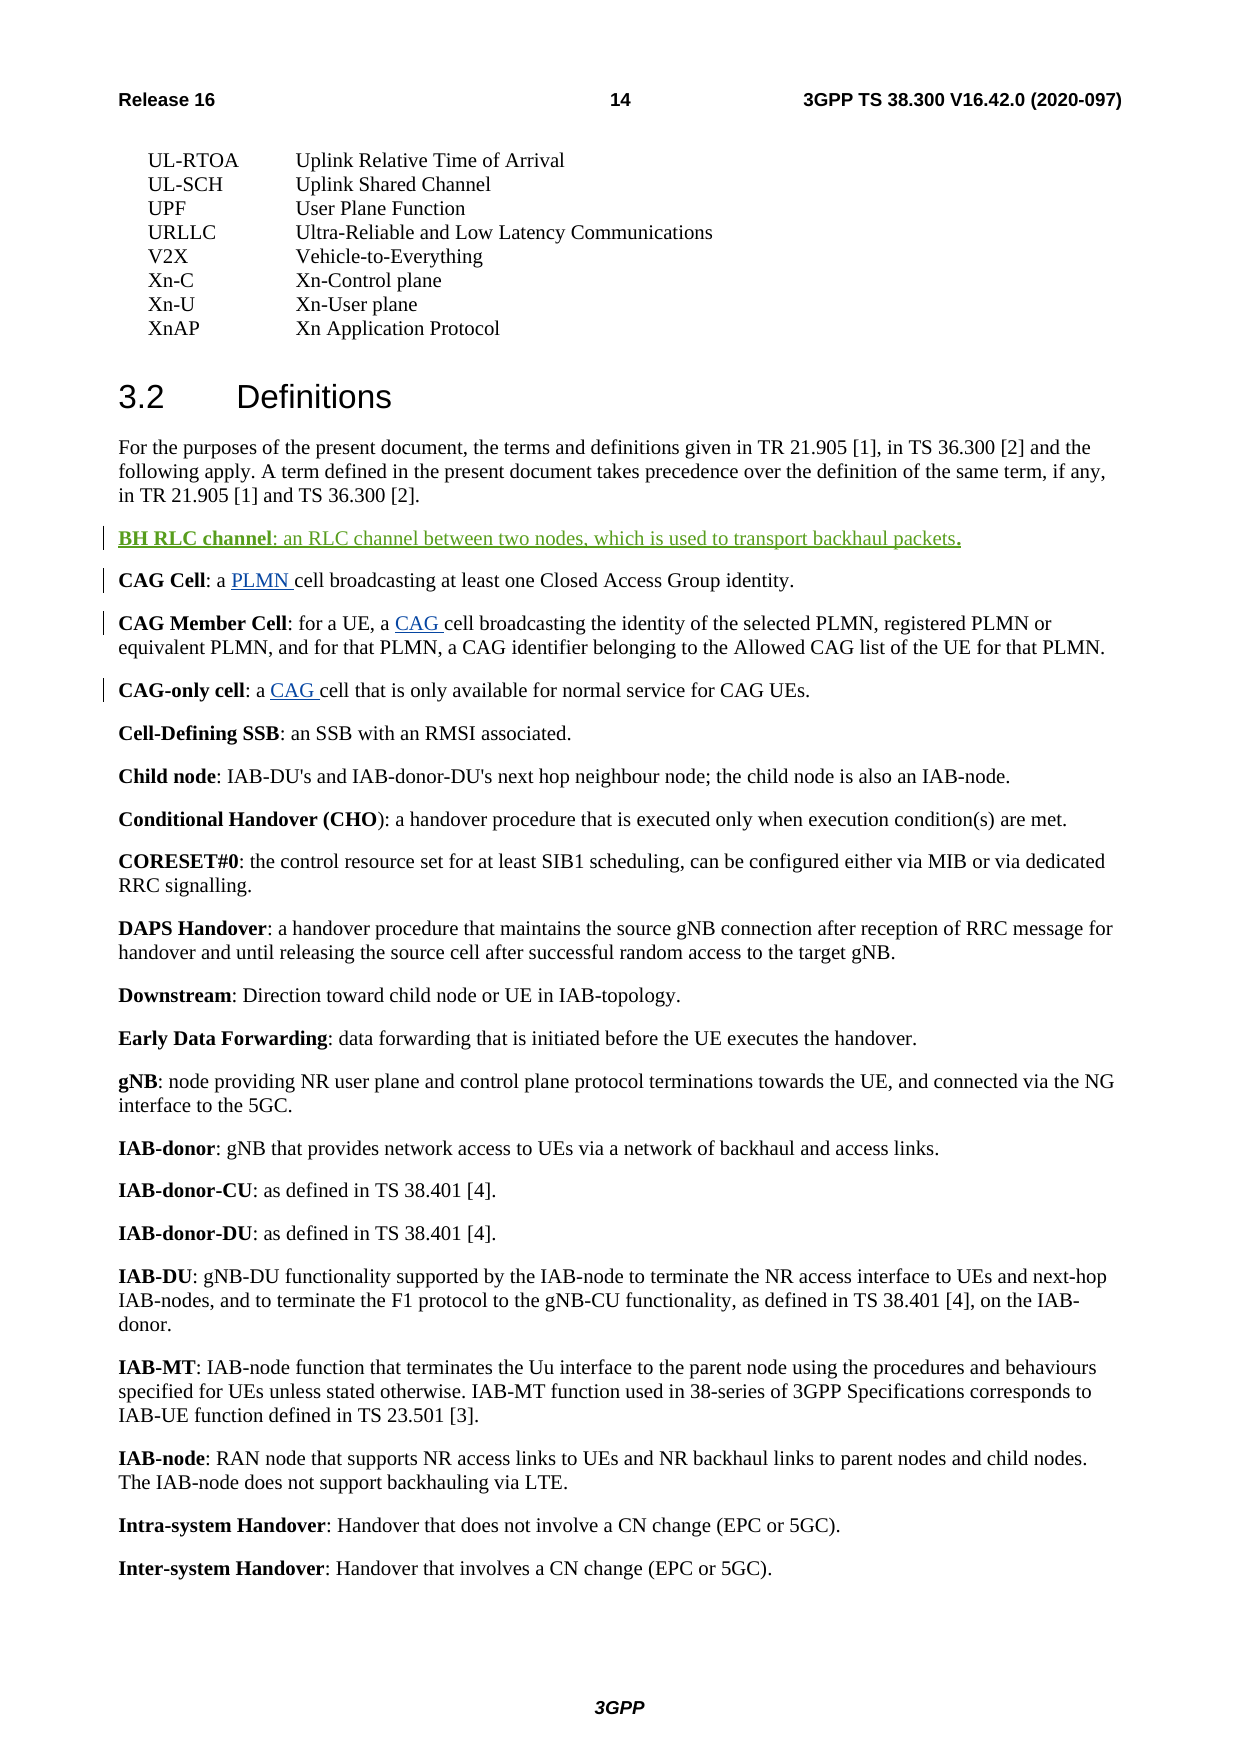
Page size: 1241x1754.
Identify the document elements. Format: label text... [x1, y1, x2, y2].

text V2X Vehicle-to-Everything [148, 244, 1122, 268]
subtitle 3.2 Definitions [118, 377, 1122, 416]
text gNB: node providing NR user plane and control plane protocol terminations towards the UE, and connected via the NG interface to the 5GC. [118, 1069, 1122, 1117]
text IAB-DU: gNB-DU functionality supported by the IAB-node to terminate the NR access interface to UEs and next-hop IAB-nodes, and to terminate the F1 protocol to the gNB-CU functionality, as defined in TS 38.401 [4], on the IAB-donor. [118, 1264, 1122, 1336]
text Cell-Defining SSB: an SSB with an RMSI associated. [118, 721, 1122, 745]
text Inter-system Handover: Handover that involves a CN change (EPC or 5GC). [118, 1556, 1122, 1580]
text CAG Member Cell: for a UE, a cell broadcasting the identity of the selected PLMN, registered PLMN or equivalent PLMN, and for that PLMN, a CAG identifier belonging to the Allowed CAG list of the UE for that PLMN. [118, 611, 1122, 659]
text IAB-node: RAN node that supports NR access links to UEs and NR backhaul links to parent nodes and child nodes. The IAB-node does not support backhauling via LTE. [118, 1446, 1122, 1494]
text DAPS Handover: a handover procedure that maintains the source gNB connection after reception of RRC message for handover and until releasing the source cell after successful random access to the target gNB. [118, 916, 1122, 964]
text XnAP Xn Application Protocol [148, 316, 1122, 340]
text Xn-U Xn-User plane [148, 292, 1122, 316]
text IAB-MT: IAB-node function that terminates the Uu interface to the parent node using the procedures and behaviours specified for UEs unless stated otherwise. IAB-MT function used in 38-series of 3GPP Specifications corresponds to IAB-UE function defined in TS 23.501 [3]. [118, 1355, 1122, 1427]
text UPF User Plane Function [148, 196, 1122, 220]
text Child node: IAB-DU's and IAB-donor-DU's next hop neighbour node; the child node is also an IAB-node. [118, 764, 1122, 788]
text UL-SCH Uplink Shared Channel [148, 172, 1122, 196]
text IAB-donor-DU: as defined in TS 38.401 [4]. [118, 1221, 1122, 1245]
text CAG-only cell: a cell that is only available for normal service for CAG UEs. [118, 678, 1122, 702]
text CAG Cell: a cell broadcasting at least one Closed Access Group identity. [118, 568, 1122, 592]
text UL-RTOA Uplink Relative Time of Arrival [148, 147, 1122, 172]
text Downstream: Direction toward child node or UE in IAB-topology. [118, 983, 1122, 1007]
text Intra-system Handover: Handover that does not involve a CN change (EPC or 5GC). [118, 1513, 1122, 1537]
text IAB-donor: gNB that provides network access to UEs via a network of backhaul and access links. [118, 1136, 1122, 1160]
text URLLC Ultra-Reliable and Low Latency Communications [148, 220, 1122, 244]
text Xn-C Xn-Control plane [148, 268, 1122, 292]
text IAB-donor-CU: as defined in TS 38.401 [4]. [118, 1178, 1122, 1202]
text Early Data Forwarding: data forwarding that is initiated before the UE executes the handover. [118, 1026, 1122, 1050]
text CORESET#0: the control resource set for at least SIB1 scheduling, can be configured either via MIB or via dedicated RRC signalling. [118, 849, 1122, 897]
text For the purposes of the present document, the terms and definitions given in TR 21.905 [1], in TS 36.300 [2] and the following apply. A term defined in the present document takes precedence over the definition of the same term, if any, in TR 21.905 [1] and TS 36.300 [2]. [118, 435, 1122, 507]
text Conditional Handover (CHO): a handover procedure that is executed only when execution condition(s) are met. [118, 807, 1122, 831]
